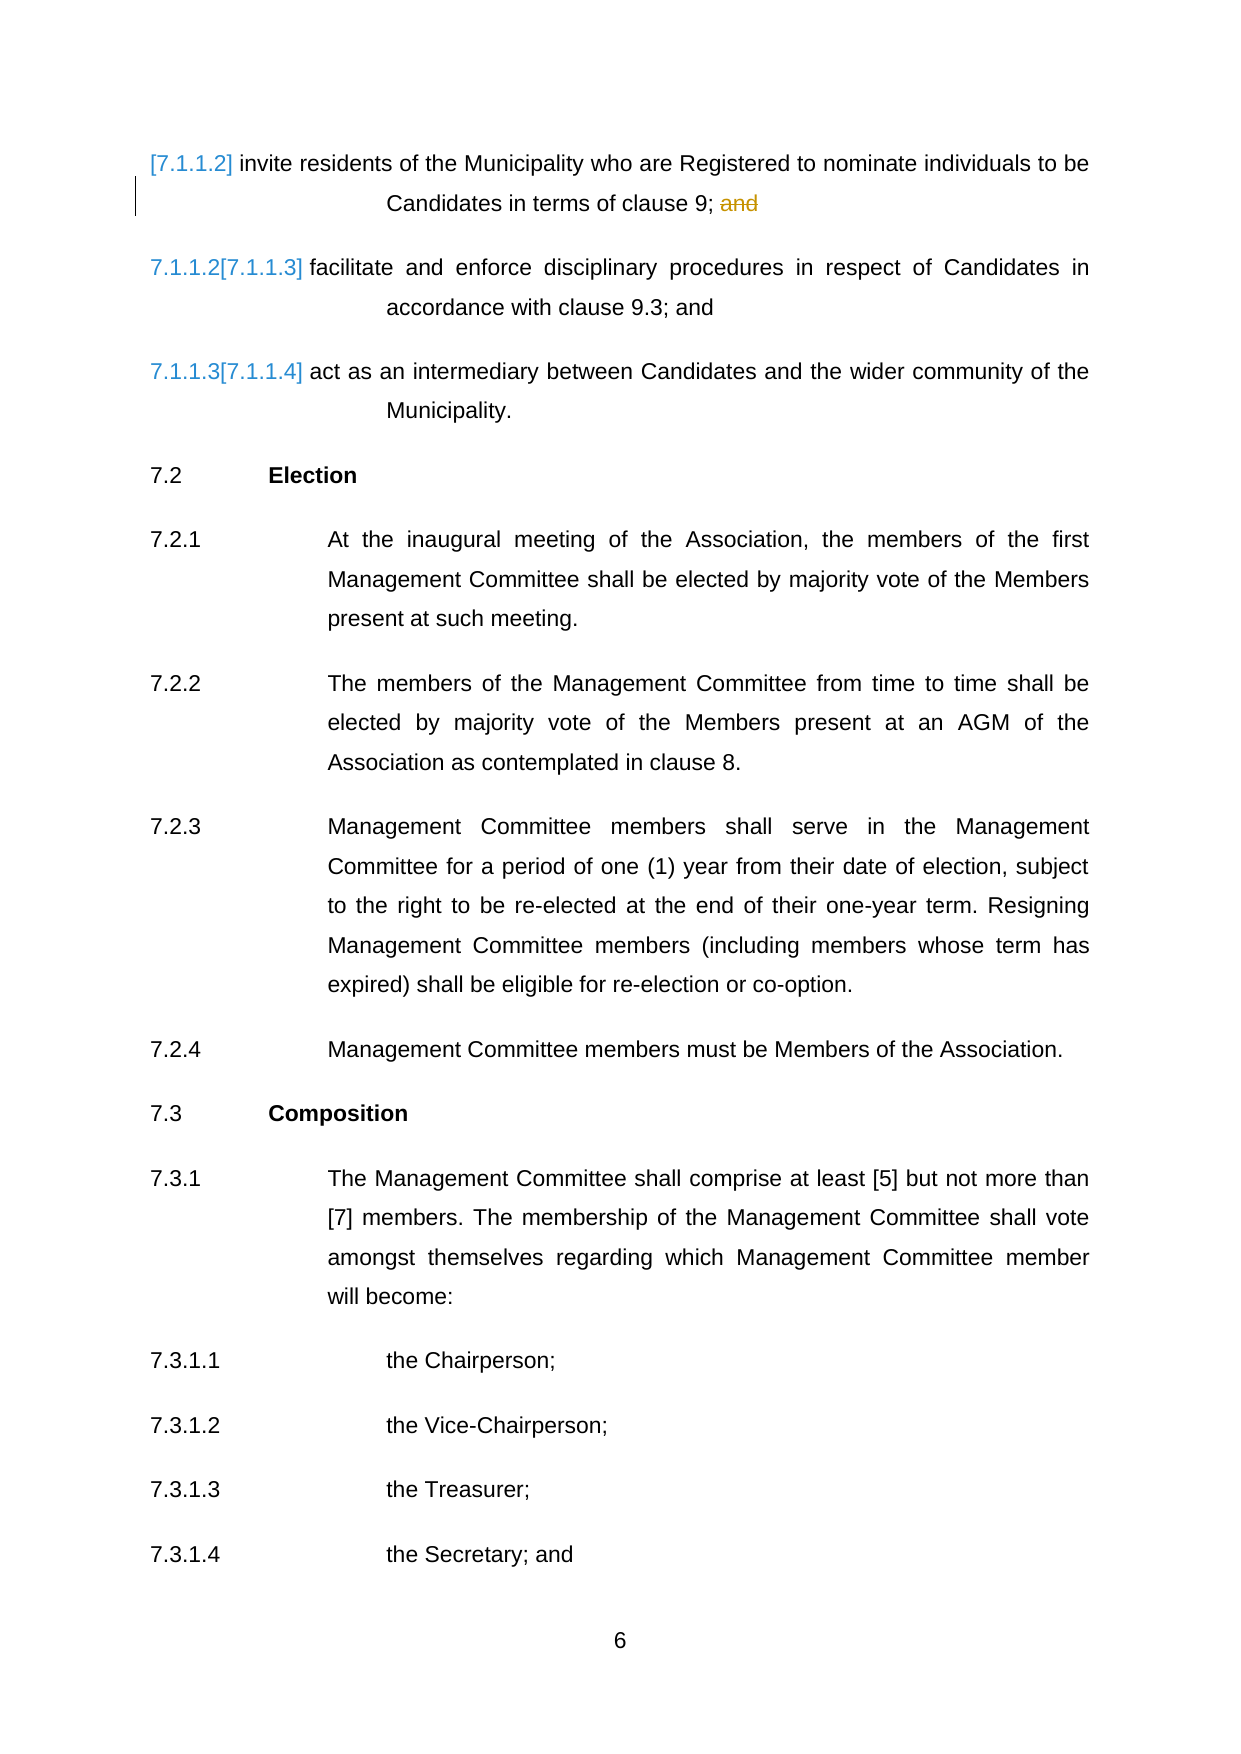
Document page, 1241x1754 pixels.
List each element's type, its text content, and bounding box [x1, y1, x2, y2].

list invite residents of the Municipality who are Registered to nominate individuals to be Candidates in terms of clause 9; [150, 150, 1090, 216]
list The members of the Management Committee from time to time shall be elected by majority vote of the Members present at an AGM of the Association as contemplated in clause 8. [150, 670, 1090, 775]
list The Management Committee shall comprise at least [5] but not more than [7] members. The membership of the Management Committee shall vote amongst themselves regarding which Management Committee member will become: [150, 1164, 1090, 1309]
list Management Committee members must be Members of the Association. [150, 1036, 1090, 1062]
list the Secretary; and [150, 1541, 1090, 1567]
list Management Committee members shall serve in the Management Committee for a period of one (1) year from their date of election, subject to the right to be re-elected at the end of their one-year term. Resigning Management Committee members (including members whose term has expired) shall be eligible for re-election or co-option. [150, 813, 1090, 997]
list Election [150, 462, 1090, 488]
list the Treasurer; [150, 1476, 1090, 1503]
list act as an intermediary between Candidates and the wider community of the Municipality. [150, 358, 1090, 424]
list the Chairperson; [150, 1347, 1090, 1374]
list facilitate and enforce disciplinary procedures in respect of Candidates in accordance with clause 9.3; and [150, 254, 1090, 320]
list the Vice-Chairperson; [150, 1412, 1090, 1438]
list At the inaugural meeting of the Association, the members of the first Management Committee shall be elected by majority vote of the Members present at such meeting. [150, 526, 1090, 632]
list Composition [150, 1100, 1090, 1126]
